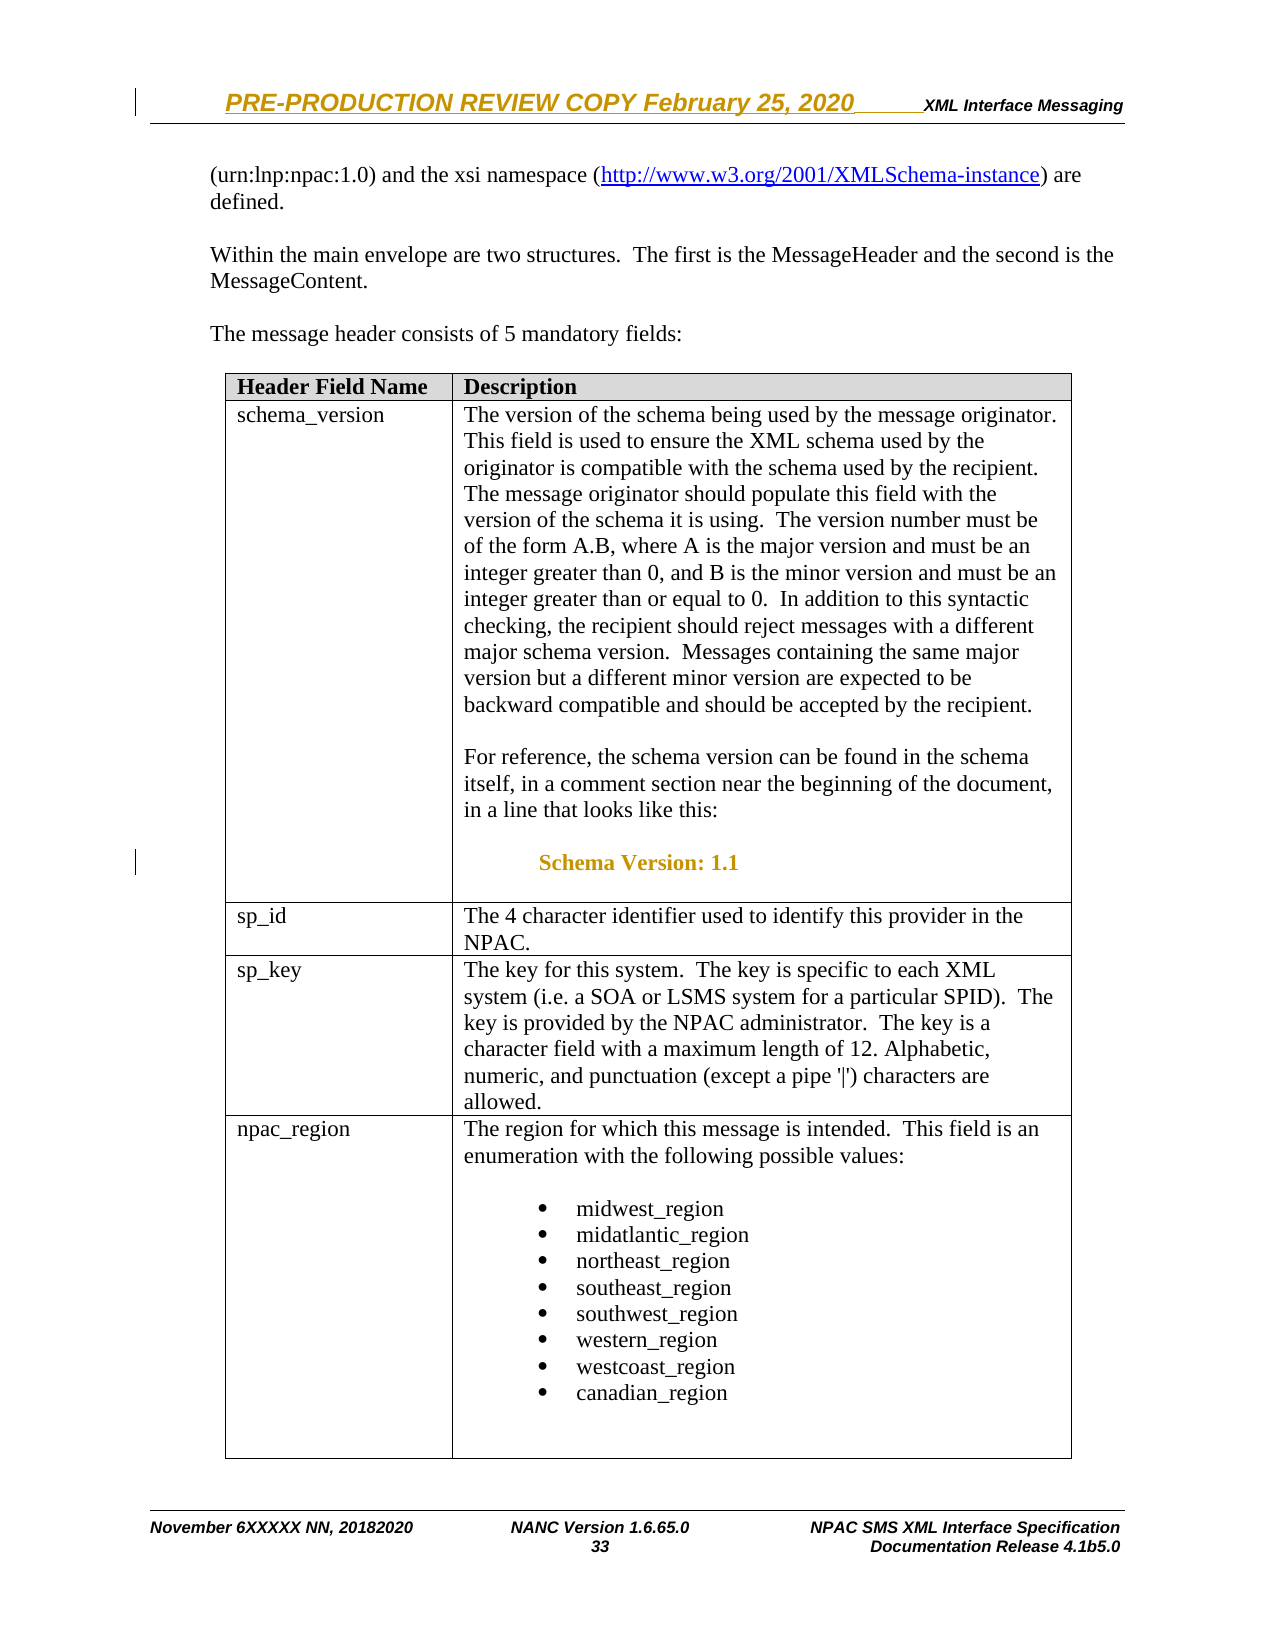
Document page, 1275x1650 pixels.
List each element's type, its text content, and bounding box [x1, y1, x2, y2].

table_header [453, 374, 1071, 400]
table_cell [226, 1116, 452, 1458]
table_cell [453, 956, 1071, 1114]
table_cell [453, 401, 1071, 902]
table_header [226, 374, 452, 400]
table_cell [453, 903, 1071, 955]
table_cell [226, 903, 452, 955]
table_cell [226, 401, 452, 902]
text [210, 162, 1125, 214]
text Within the main envelope are two structures. The first is the MessageHeader and the second is the MessageContent. [210, 241, 1125, 293]
text The message header consists of 5 mandatory fields: [210, 320, 1125, 346]
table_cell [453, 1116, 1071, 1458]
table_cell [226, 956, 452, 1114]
